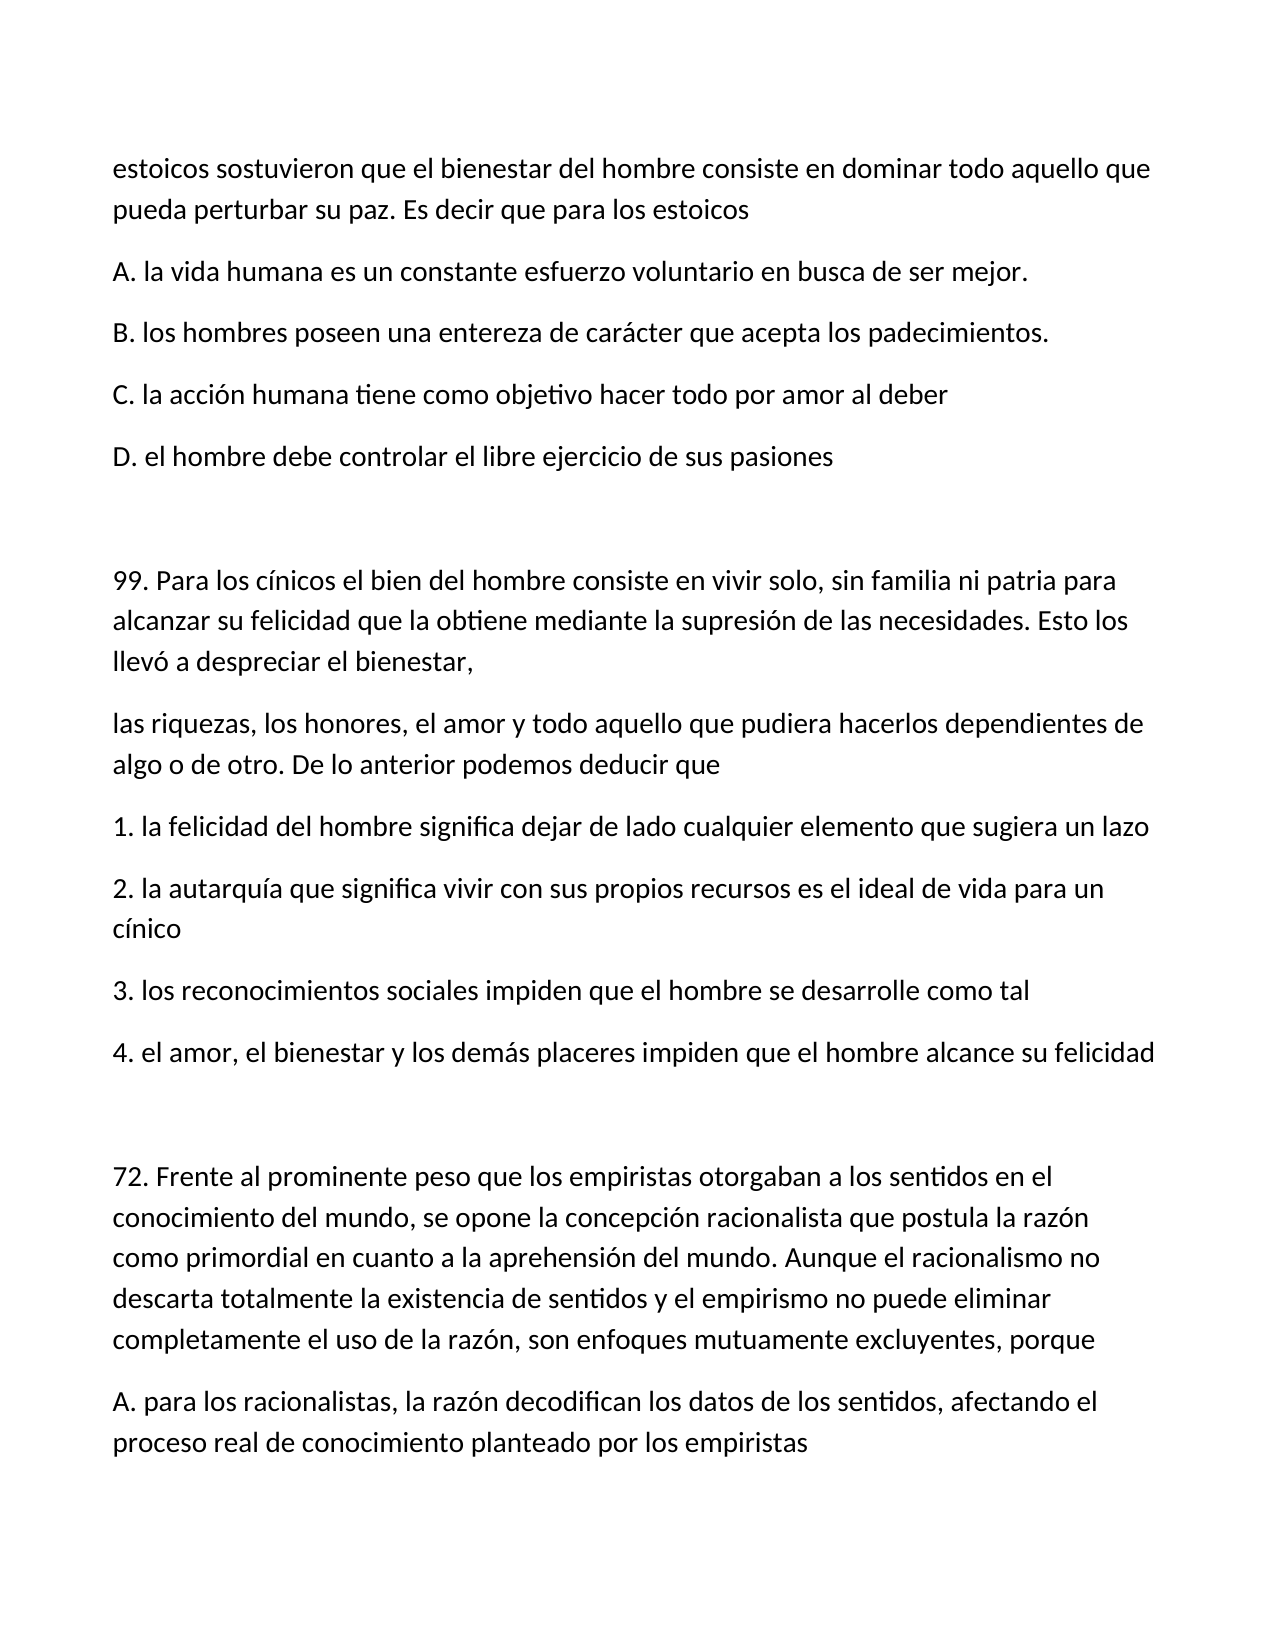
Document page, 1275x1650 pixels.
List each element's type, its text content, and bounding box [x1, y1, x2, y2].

text 1. la felicidad del hombre significa dejar de lado cualquier elemento que sugiera un lazo [112, 808, 1162, 843]
text 72. Frente al prominente peso que los empiristas otorgaban a los sentidos en el conocimiento del mundo, se opone la concepción racionalista que postula la razón como primordial en cuanto a la aprehensión del mundo. Aunque el racionalismo no descarta totalmente la existencia de sentidos y el empirismo no puede eliminar completamente el uso de la razón, son enfoques mutuamente excluyentes, porque [112, 1158, 1162, 1357]
text 3. los reconocimientos sociales impiden que el hombre se desarrolle como tal [112, 972, 1162, 1008]
text las riquezas, los honores, el amor y todo aquello que pudiera hacerlos dependientes de algo o de otro. De lo anterior podemos deducir que [112, 705, 1162, 782]
text 2. la autarquía que significa vivir con sus propios recursos es el ideal de vida para un cínico [112, 870, 1162, 946]
text B. los hombres poseen una entereza de carácter que acepta los padecimientos. [112, 314, 1162, 350]
text 99. Para los cínicos el bien del hombre consiste en vivir solo, sin familia ni patria para alcanzar su felicidad que la obtiene mediante la supresión de las necesidades. Esto los llevó a despreciar el bienestar, [112, 562, 1162, 679]
text estoicos sostuvieron que el bienestar del hombre consiste en dominar todo aquello que pueda perturbar su paz. Es decir que para los estoicos [112, 150, 1162, 227]
text A. la vida humana es un constante esfuerzo voluntario en busca de ser mejor. [112, 253, 1162, 288]
text D. el hombre debe controlar el libre ejercicio de sus pasiones [112, 438, 1162, 474]
text C. la acción humana tiene como objetivo hacer todo por amor al deber [112, 376, 1162, 412]
text A. para los racionalistas, la razón decodifican los datos de los sentidos, afectando el proceso real de conocimiento planteado por los empiristas [112, 1383, 1162, 1460]
text 4. el amor, el bienestar y los demás placeres impiden que el hombre alcance su felicidad [112, 1034, 1162, 1070]
